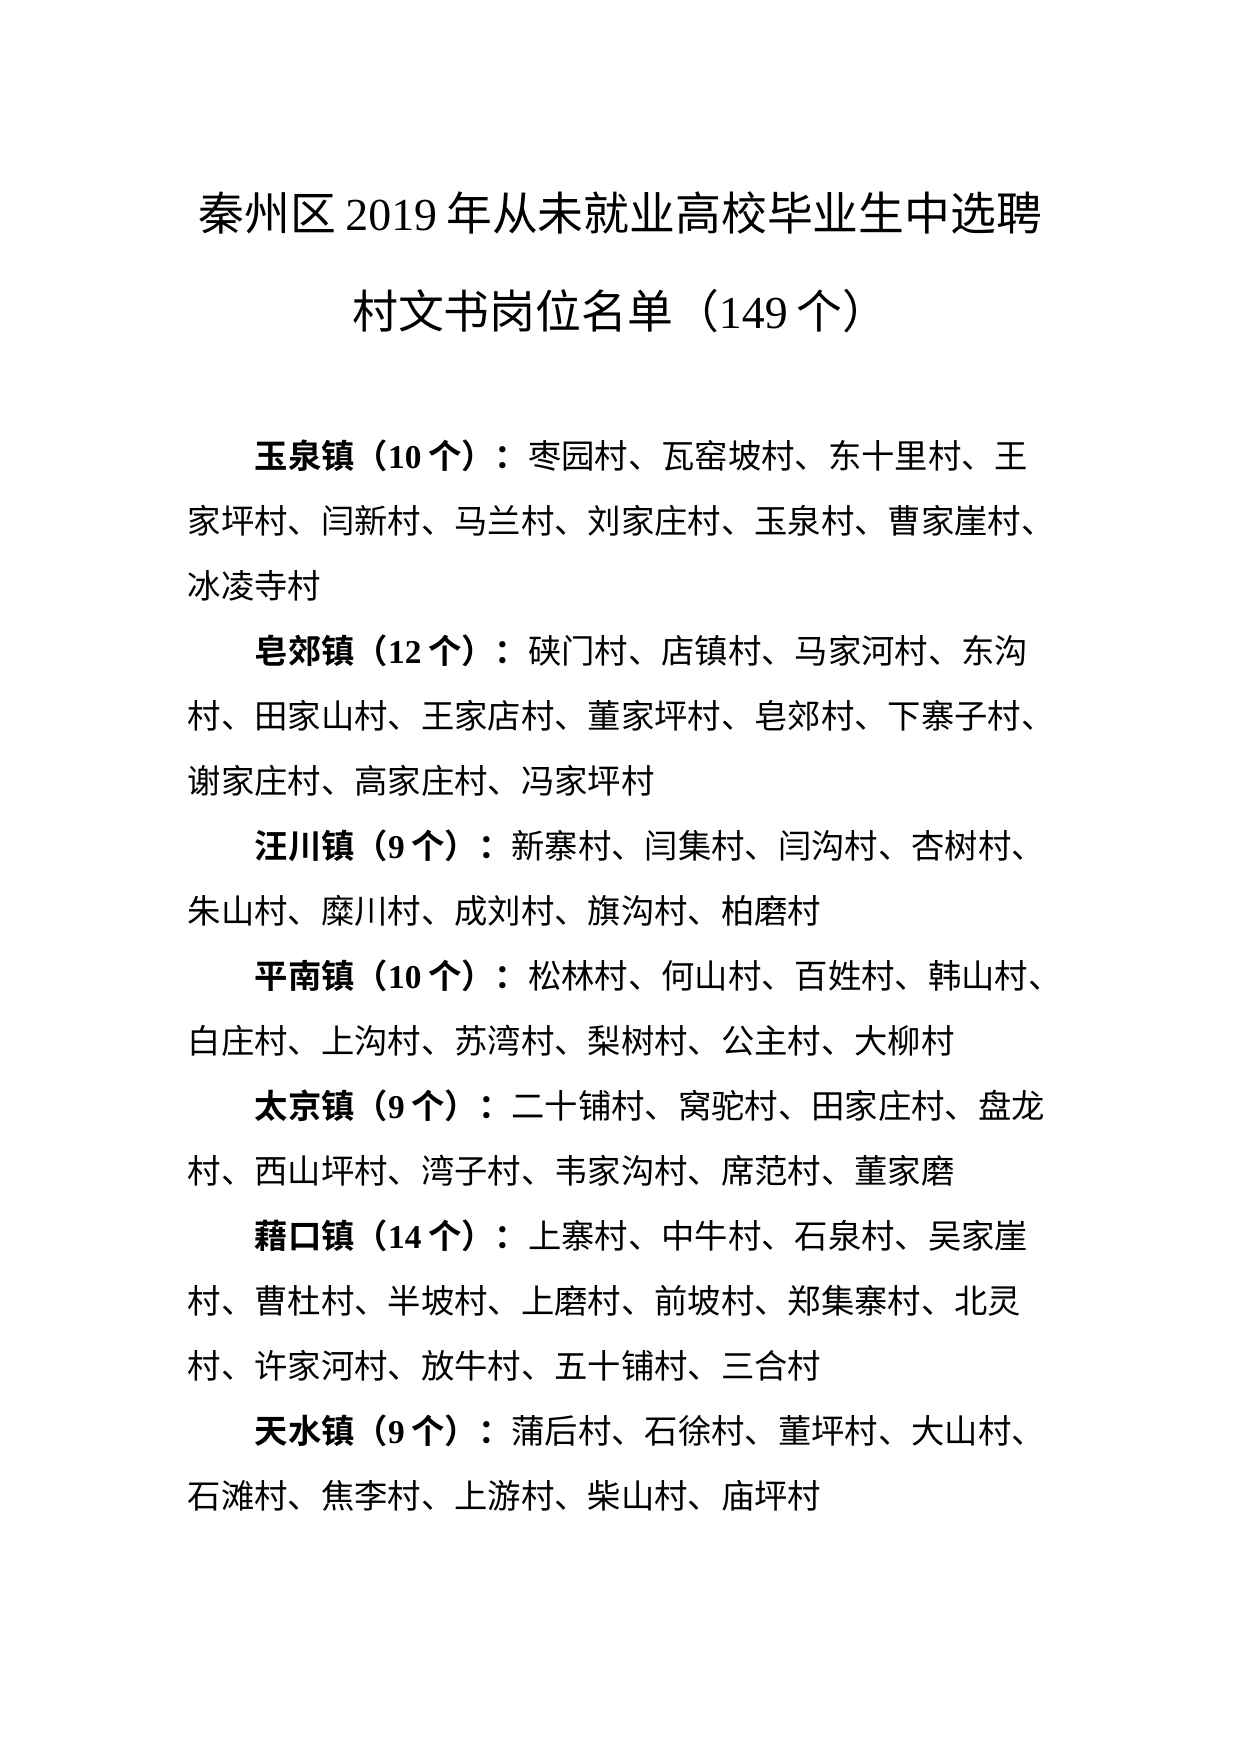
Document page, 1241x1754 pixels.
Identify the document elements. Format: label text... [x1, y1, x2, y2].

text 天水镇（9个）：蒲后村、石徐村、董坪村、大山村、石滩村、焦李村、上游村、柴山村、庙坪村 [187, 1397, 1053, 1527]
text 汪川镇（9个）：新寨村、闫集村、闫沟村、杏树村、朱山村、糜川村、成刘村、旗沟村、柏磨村 [187, 812, 1053, 942]
text 平南镇（10个）：松林村、何山村、百姓村、韩山村、白庄村、上沟村、苏湾村、梨树村、公主村、大柳村 [187, 942, 1053, 1072]
text 皂郊镇（12个）：硖门村、店镇村、马家河村、东沟村、田家山村、王家店村、董家坪村、皂郊村、下寨子村、谢家庄村、高家庄村、冯家坪村 [187, 617, 1053, 812]
text 玉泉镇（10个）：枣园村、瓦窑坡村、东十里村、王家坪村、闫新村、马兰村、刘家庄村、玉泉村、曹家崖村、冰凌寺村 [187, 422, 1053, 617]
text 太京镇（9个）：二十铺村、窝驼村、田家庄村、盘龙村、西山坪村、湾子村、韦家沟村、席范村、董家磨 [187, 1072, 1053, 1202]
text 秦州区2019年从未就业高校毕业生中选聘 [187, 162, 1053, 259]
text 村文书岗位名单（149个） [187, 259, 1053, 357]
text 藉口镇（14个）：上寨村、中牛村、石泉村、吴家崖村、曹杜村、半坡村、上磨村、前坡村、郑集寨村、北灵村、许家河村、放牛村、五十铺村、三合村 [187, 1202, 1053, 1397]
